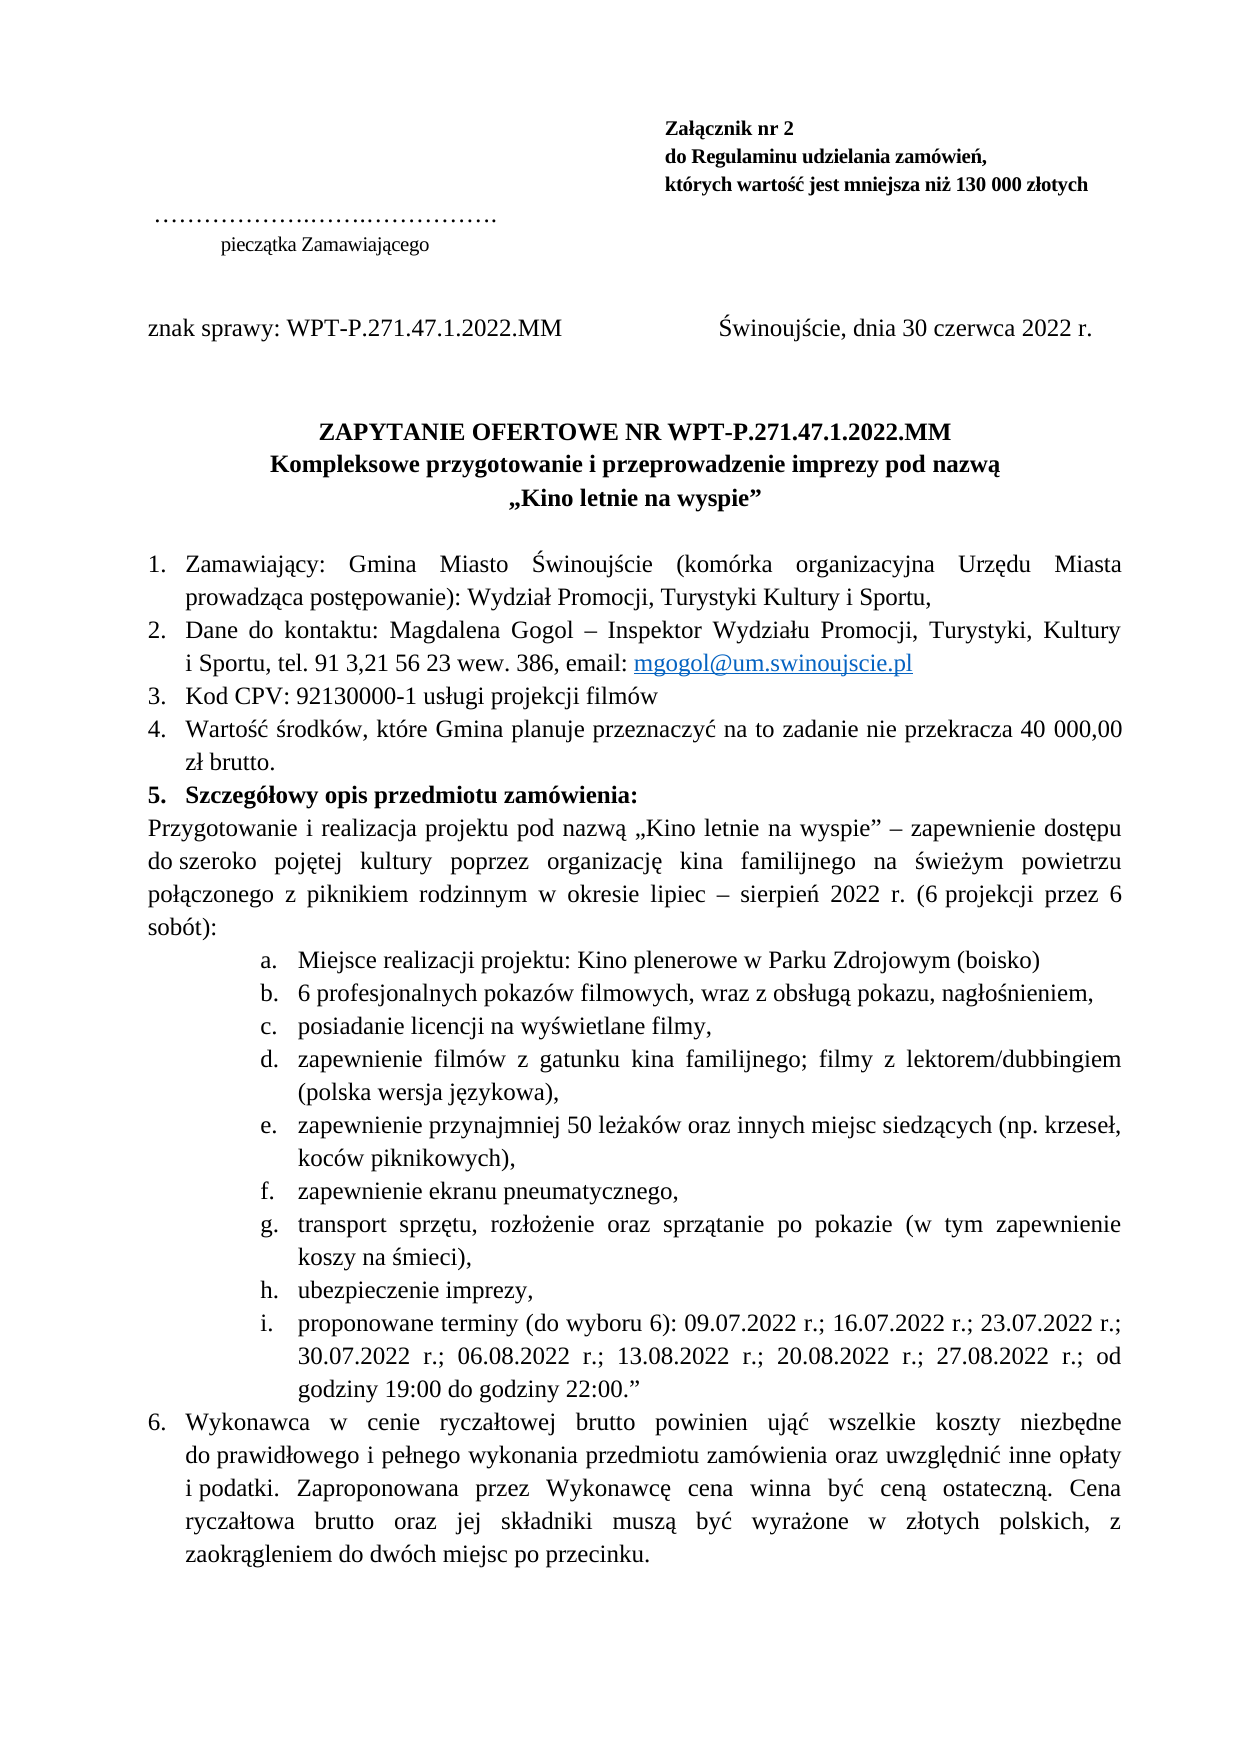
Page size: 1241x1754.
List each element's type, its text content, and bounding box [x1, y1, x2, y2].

list 6 profesjonalnych pokazów filmowych, wraz z obsługą pokazu, nagłośnieniem, [260, 978, 1122, 1007]
text ZAPYTANIE OFERTOWE NR WPT-P.271.47.1.2022.MM [148, 417, 1122, 445]
list Kod CPV: 92130000-1 usługi projekcji filmów [148, 681, 1122, 709]
text Załącznik nr 2 [148, 116, 1122, 140]
list zapewnienie filmów z gatunku kina familijnego; filmy z lektorem/dubbingiem (polska wersja językowa), [260, 1044, 1122, 1106]
text których wartość jest mniejsza niż 130 000 złotych [148, 171, 1122, 196]
list zapewnienie przynajmniej 50 leżaków oraz innych miejsc siedzących (np. krzeseł, koców piknikowych), [260, 1110, 1122, 1172]
list zapewnienie ekranu pneumatycznego, [260, 1176, 1122, 1205]
list transport sprzętu, rozłożenie oraz sprzątanie po pokazie (w tym zapewnienie koszy na śmieci), [260, 1209, 1122, 1271]
list Dane do kontaktu: Magdalena Gogol – Inspektor Wydziału Promocji, Turystyki, Kultury i Sportu, tel. 91 3,21 56 23 wew. 386, email: mgogol@um.swinoujscie.pl [148, 615, 1122, 676]
list ubezpieczenie imprezy, [260, 1275, 1122, 1304]
text pieczątka Zamawiającego [148, 232, 1122, 256]
text znak sprawy: WPT-P.271.47.1.2022.MM Świnoujście, dnia 30 czerwca 2022 r. [148, 313, 1122, 342]
list Szczegółowy opis przedmiotu zamówienia: [148, 780, 1122, 808]
text Przygotowanie i realizacja projektu pod nazwą „Kino letnie na wyspie” – zapewnienie dostępu do szeroko pojętej kultury poprzez organizację kina familijnego na świeżym powietrzu połączonego z piknikiem rodzinnym w okresie lipiec – sierpień 2022 r. (6 projekcji przez 6 sobót): [148, 813, 1122, 941]
text ……………….…….……………. [148, 199, 1122, 228]
list Wartość środków, które Gmina planuje przeznaczyć na to zadanie nie przekracza 40 000,00 zł brutto. [148, 714, 1122, 776]
list Miejsce realizacji projektu: Kino plenerowe w Parku Zdrojowym (boisko) [260, 945, 1122, 974]
list Wykonawca w cenie ryczałtowej brutto powinien ująć wszelkie koszty niezbędne do prawidłowego i pełnego wykonania przedmiotu zamówienia oraz uwzględnić inne opłaty i podatki. Zaproponowana przez Wykonawcę cena winna być ceną ostateczną. Cena ryczałtowa brutto oraz jej składniki muszą być wyrażone w złotych polskich, z zaokrągleniem do dwóch miejsc po przecinku. [148, 1407, 1122, 1568]
list posiadanie licencji na wyświetlane filmy, [260, 1011, 1122, 1040]
text „Kino letnie na wyspie” [148, 483, 1122, 511]
text Kompleksowe przygotowanie i przeprowadzenie imprezy pod nazwą [148, 449, 1122, 478]
list proponowane terminy (do wyboru 6): 09.07.2022 r.; 16.07.2022 r.; 23.07.2022 r.; 30.07.2022 r.; 06.08.2022 r.; 13.08.2022 r.; 20.08.2022 r.; 27.08.2022 r.; od godziny 19:00 do godziny 22:00.” [260, 1308, 1122, 1403]
list Zamawiający: Gmina Miasto Świnoujście (komórka organizacyjna Urzędu Miasta prowadząca postępowanie): Wydział Promocji, Turystyki Kultury i Sportu, [148, 549, 1122, 610]
text do Regulaminu udzielania zamówień, [148, 144, 1122, 168]
